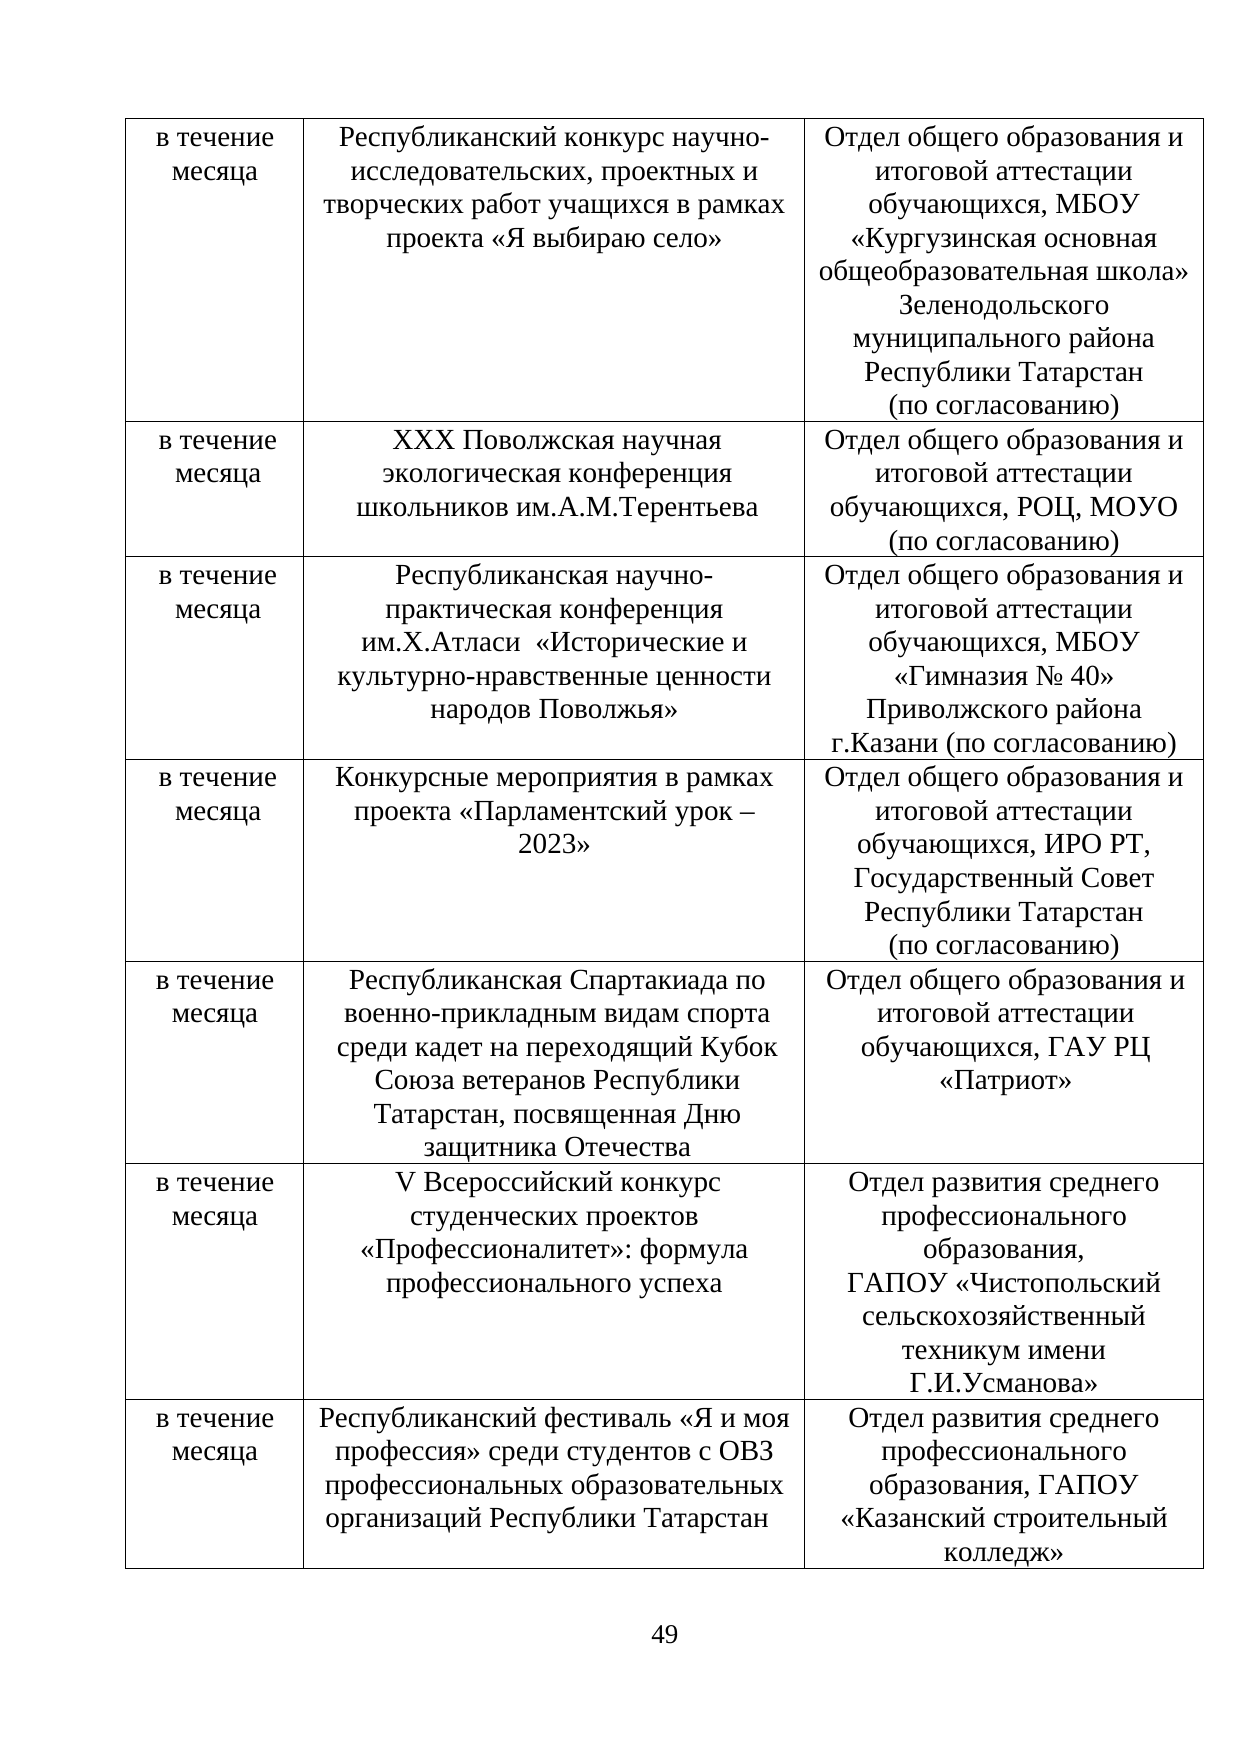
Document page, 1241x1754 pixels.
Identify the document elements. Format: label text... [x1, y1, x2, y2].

table_cell Отдел общего образования и итоговой аттестации обучающихся, МБОУ «Кургузинская основная общеобразовательная школа» Зеленодольского муниципального района Республики Татарстан (по согласованию) [805, 119, 1203, 421]
table_cell Республиканская Спартакиада по военно-прикладным видам спорта среди кадет на переходящий Кубок Союза ветеранов Республики Татарстан, посвященная Дню защитника Отечества [304, 962, 804, 1163]
table_cell Конкурсные мероприятия в рамках проекта «Парламентский урок – 2023» [304, 760, 804, 961]
table_cell в течение месяца [126, 1400, 303, 1568]
table_cell в течение месяца [126, 119, 303, 421]
table_cell в течение месяца [126, 760, 303, 961]
table_cell Отдел общего образования и итоговой аттестации обучающихся, МБОУ «Гимназия № 40» Приволжского района г.Казани (по согласованию) [805, 557, 1203, 758]
table_cell Отдел развития среднего профессионального образования, ГАПОУ «Чистопольский сельскохозяйственный техникум имени Г.И.Усманова» [805, 1164, 1203, 1399]
table_cell V Всероссийский конкурс студенческих проектов «Профессионалитет»: формула профессионального успеха [304, 1164, 804, 1399]
table_cell Отдел общего образования и итоговой аттестации обучающихся, ИРО РТ, Государственный Совет Республики Татарстан (по согласованию) [805, 760, 1203, 961]
table_cell Отдел общего образования и итоговой аттестации обучающихся, РОЦ, МОУО (по согласованию) [805, 422, 1203, 556]
table_cell Республиканская научно-практическая конференция им.Х.Атласи «Исторические и культурно-нравственные ценности народов Поволжья» [304, 557, 804, 758]
table_cell Отдел общего образования и итоговой аттестации обучающихся, ГАУ РЦ «Патриот» [805, 962, 1203, 1163]
table_cell в течение месяца [126, 557, 303, 758]
table_cell в течение месяца [126, 962, 303, 1163]
table_cell Республиканский конкурс научно-исследовательских, проектных и творческих работ учащихся в рамках проекта «Я выбираю село» [304, 119, 804, 421]
table_cell Республиканский фестиваль «Я и моя профессия» среди студентов с ОВЗ профессиональных образовательных организаций Республики Татарстан [304, 1400, 804, 1568]
table_cell в течение месяца [126, 1164, 303, 1399]
table_cell Отдел развития среднего профессионального образования, ГАПОУ «Казанский строительный колледж» [805, 1400, 1203, 1568]
table_cell в течение месяца [126, 422, 303, 556]
table_cell ХХX Поволжская научная экологическая конференция школьников им.А.М.Терентьева [304, 422, 804, 556]
